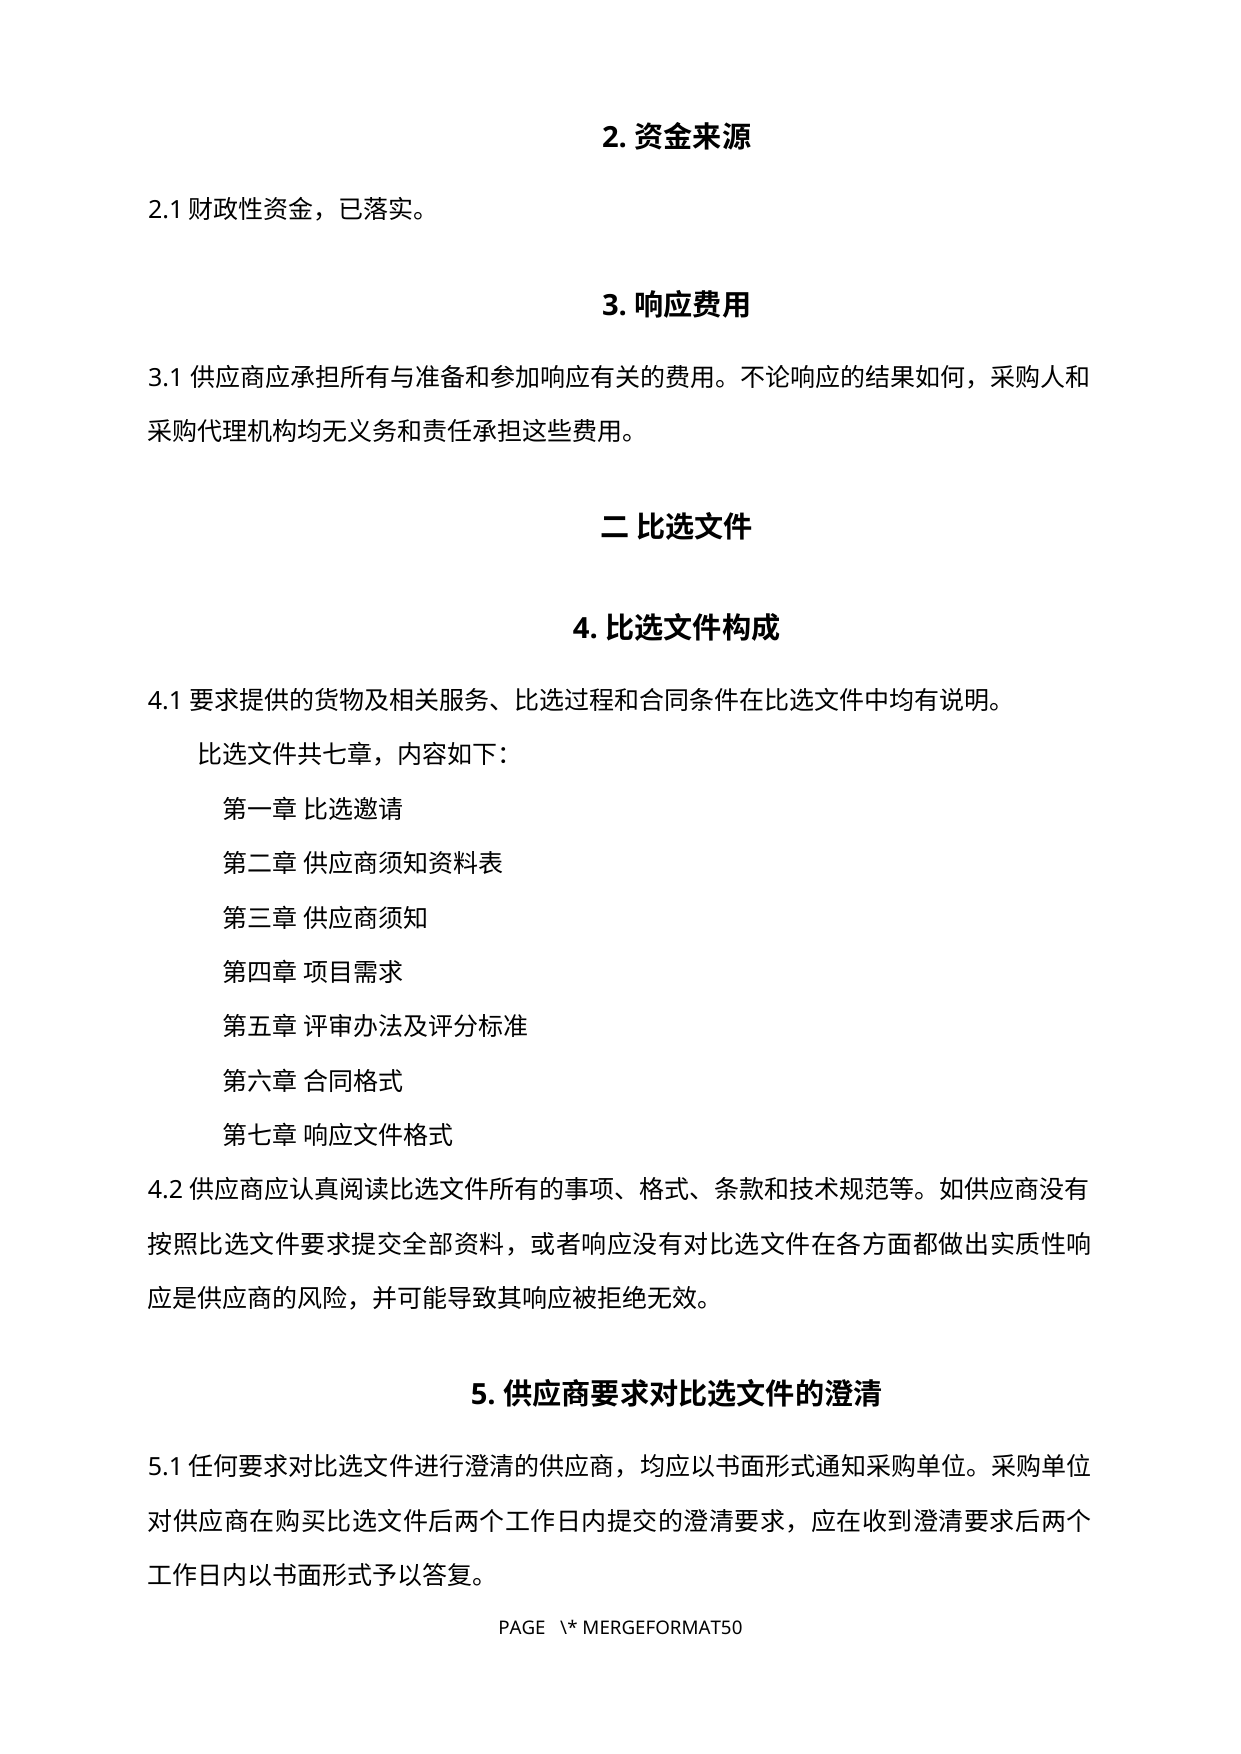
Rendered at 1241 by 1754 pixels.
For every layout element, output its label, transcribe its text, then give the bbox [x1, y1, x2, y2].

text 2.1财政性资金，已落实。 [148, 189, 1092, 226]
text 第七章 响应文件格式 [148, 1116, 1092, 1152]
text 第二章 供应商须知资料表 [148, 844, 1092, 880]
text 比选文件共七章，内容如下： [148, 735, 1092, 771]
text 5.1任何要求对比选文件进行澄清的供应商，均应以书面形式通知采购单位。采购单位对供应商在购买比选文件后两个工作日内提交的澄清要求，应在收到澄清要求后两个工作日内以书面形式予以答复。 [148, 1447, 1092, 1592]
text 第五章 评审办法及评分标准 [148, 1007, 1092, 1043]
subtitle 3. 响应费用 [260, 281, 1092, 324]
text 4.1 要求提供的货物及相关服务、比选过程和合同条件在比选文件中均有说明。 [148, 681, 1092, 717]
subtitle 4. 比选文件构成 [260, 604, 1092, 647]
text 第四章 项目需求 [148, 952, 1092, 989]
subtitle 2. 资金来源 [260, 113, 1092, 156]
text 第三章 供应商须知 [148, 898, 1092, 934]
subtitle 5. 供应商要求对比选文件的澄清 [260, 1371, 1092, 1413]
subtitle 二 比选文件 [260, 504, 1092, 546]
text 第一章 比选邀请 [148, 789, 1092, 826]
text 第六章 合同格式 [148, 1061, 1092, 1097]
text 3.1 供应商应承担所有与准备和参加响应有关的费用。不论响应的结果如何，采购人和采购代理机构均无义务和责任承担这些费用。 [148, 357, 1092, 448]
text 4.2 供应商应认真阅读比选文件所有的事项、格式、条款和技术规范等。如供应商没有按照比选文件要求提交全部资料，或者响应没有对比选文件在各方面都做出实质性响应是供应商的风险，并可能导致其响应被拒绝无效。 [148, 1170, 1092, 1315]
